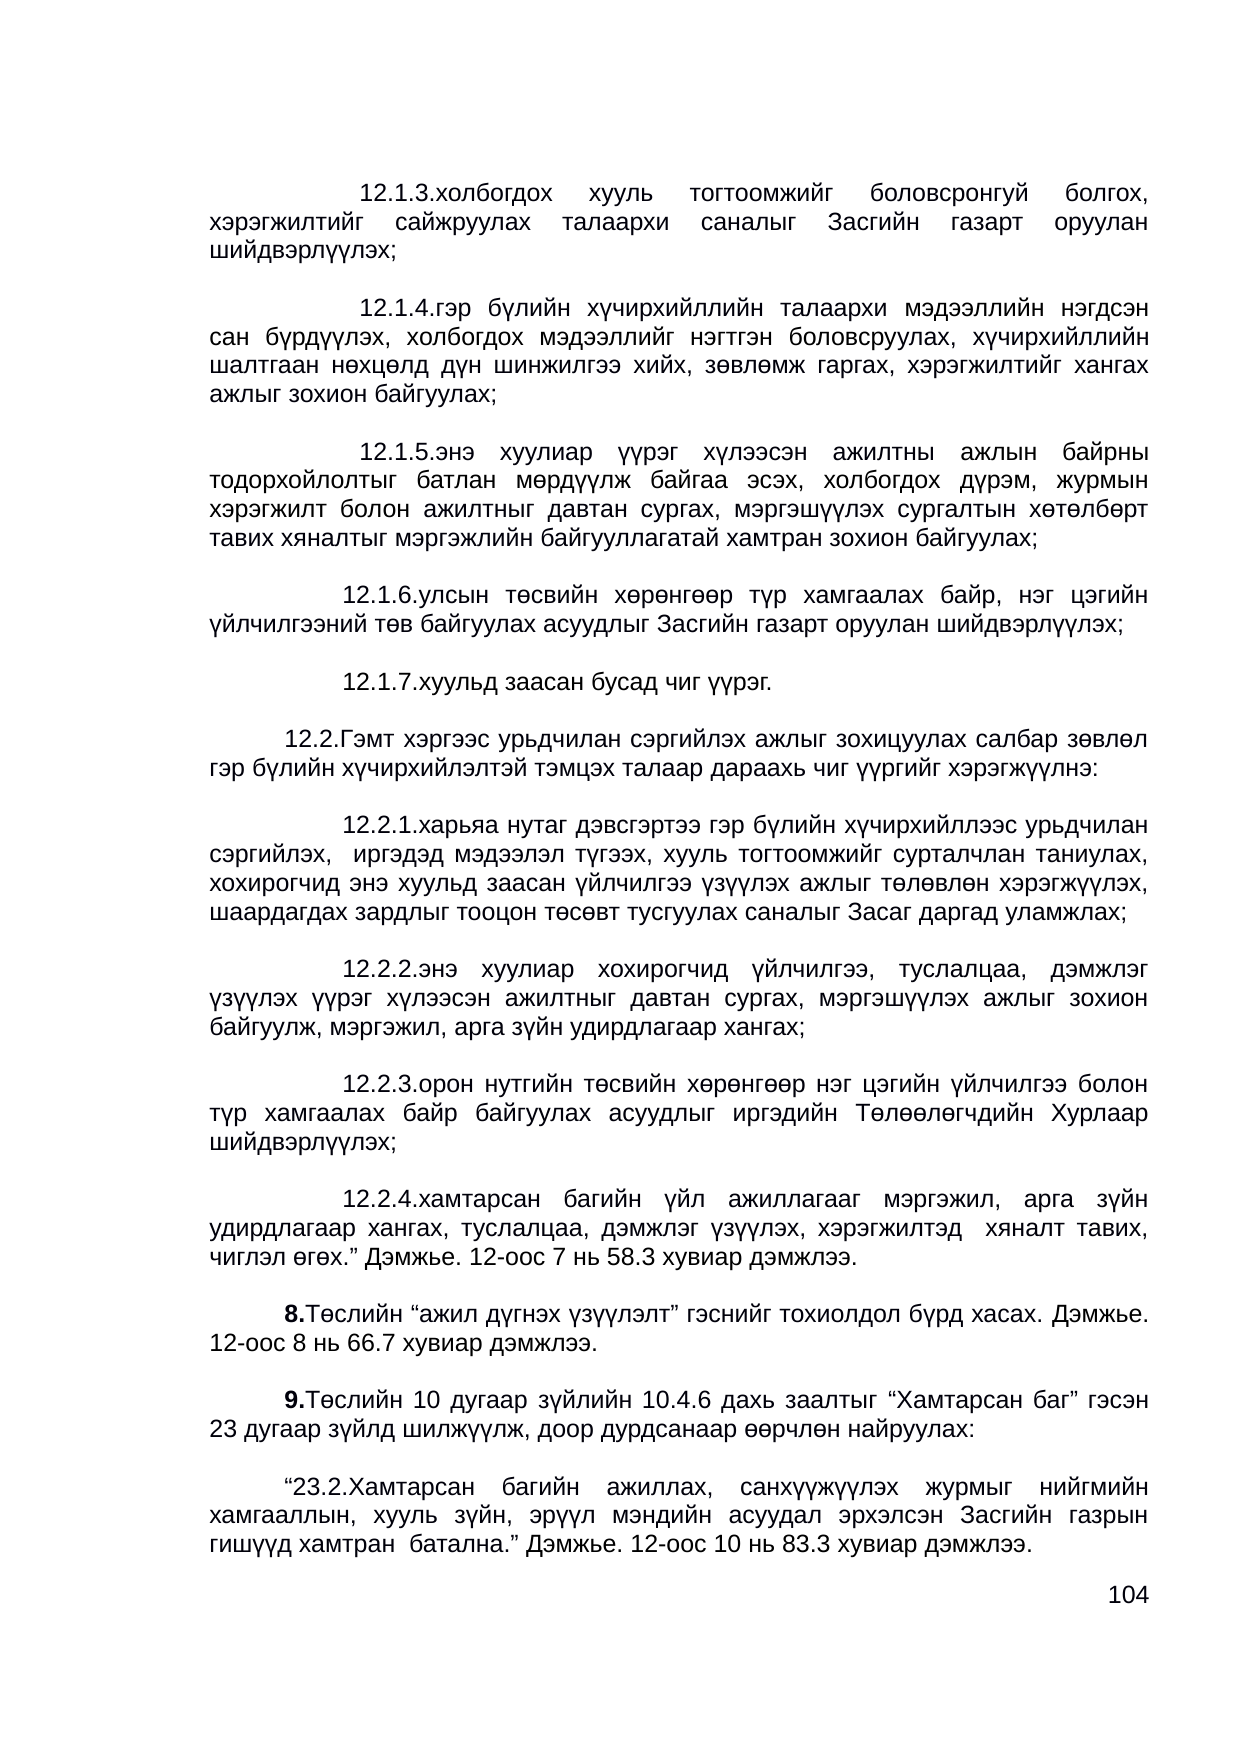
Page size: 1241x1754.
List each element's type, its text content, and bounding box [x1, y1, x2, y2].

text 9.Төслийн 10 дугаар зүйлийн 10.4.6 дахь заалтыг “Хамтарсан баг” гэсэн 23 дугаар зүйлд шилжүүлж, доор дурдсанаар өөрчлөн найруулах: [209, 1386, 1149, 1443]
text “23.2.Хамтарсан багийн ажиллах, санхүүжүүлэх журмыг нийгмийн хамгааллын, хууль зүйн, эрүүл мэндийн асуудал эрхэлсэн Засгийн газрын гишүүд хамтран батална.” Дэмжье. 12-оос 10 нь 83.3 хувиар дэмжлээ. [209, 1472, 1149, 1558]
text 12.2.1.харьяа нутаг дэвсгэртээ гэр бүлийн хүчирхийллээс урьдчилан сэргийлэх, иргэдэд мэдээлэл түгээх, хууль тогтоомжийг сурталчлан таниулах, хохирогчид энэ хуульд заасан үйлчилгээ үзүүлэх ажлыг төлөвлөн хэрэгжүүлэх, шаардагдах зардлыг тооцон төсөвт тусгуулах саналыг Засаг даргад уламжлах; [209, 811, 1149, 926]
text 12.1.6.улсын төсвийн хөрөнгөөр түр хамгаалах байр, нэг цэгийн үйлчилгээний төв байгуулах асуудлыг Засгийн газарт оруулан шийдвэрлүүлэх; [209, 581, 1149, 638]
text 12.1.4.гэр бүлийн хүчирхийллийн талаархи мэдээллийн нэгдсэн сан бүрдүүлэх, холбогдох мэдээллийг нэгтгэн боловсруулах, хүчирхийллийн шалтгаан нөхцөлд дүн шинжилгээ хийх, зөвлөмж гаргах, хэрэгжилтийг хангах ажлыг зохион байгуулах; [209, 293, 1149, 408]
text 8.Төслийн “ажил дүгнэх үзүүлэлт” гэснийг тохиолдол бүрд хасах. Дэмжье. 12-оос 8 нь 66.7 хувиар дэмжлээ. [209, 1299, 1149, 1357]
text 12.2.2.энэ хуулиар хохирогчид үйлчилгээ, туслалцаа, дэмжлэг үзүүлэх үүрэг хүлээсэн ажилтныг давтан сургах, мэргэшүүлэх ажлыг зохион байгуулж, мэргэжил, арга зүйн удирдлагаар хангах; [209, 954, 1149, 1041]
text 12.2.Гэмт хэргээс урьдчилан сэргийлэх ажлыг зохицуулах салбар зөвлөл гэр бүлийн хүчирхийлэлтэй тэмцэх талаар дараахь чиг үүргийг хэрэгжүүлнэ: [209, 724, 1149, 782]
text 12.1.7.хуульд заасан бусад чиг үүрэг. [209, 667, 1149, 696]
text 12.1.5.энэ хуулиар үүрэг хүлээсэн ажилтны ажлын байрны тодорхойлолтыг батлан мөрдүүлж байгаа эсэх, холбогдох дүрэм, журмын хэрэгжилт болон ажилтныг давтан сургах, мэргэшүүлэх сургалтын хөтөлбөрт тавих хяналтыг мэргэжлийн байгууллагатай хамтран зохион байгуулах; [209, 437, 1149, 552]
text 12.2.4.хамтарсан багийн үйл ажиллагааг мэргэжил, арга зүйн удирдлагаар хангах, туслалцаа, дэмжлэг үзүүлэх, хэрэгжилтэд хяналт тавих, чиглэл өгөх.” Дэмжье. 12-оос 7 нь 58.3 хувиар дэмжлээ. [209, 1184, 1149, 1271]
text 12.2.3.орон нутгийн төсвийн хөрөнгөөр нэг цэгийн үйлчилгээ болон түр хамгаалах байр байгуулах асуудлыг иргэдийн Төлөөлөгчдийн Хурлаар шийдвэрлүүлэх; [209, 1069, 1149, 1156]
text 12.1.3.холбогдох хууль тогтоомжийг боловсронгуй болгох, хэрэгжилтийг сайжруулах талаархи саналыг Засгийн газарт оруулан шийдвэрлүүлэх; [209, 178, 1149, 264]
